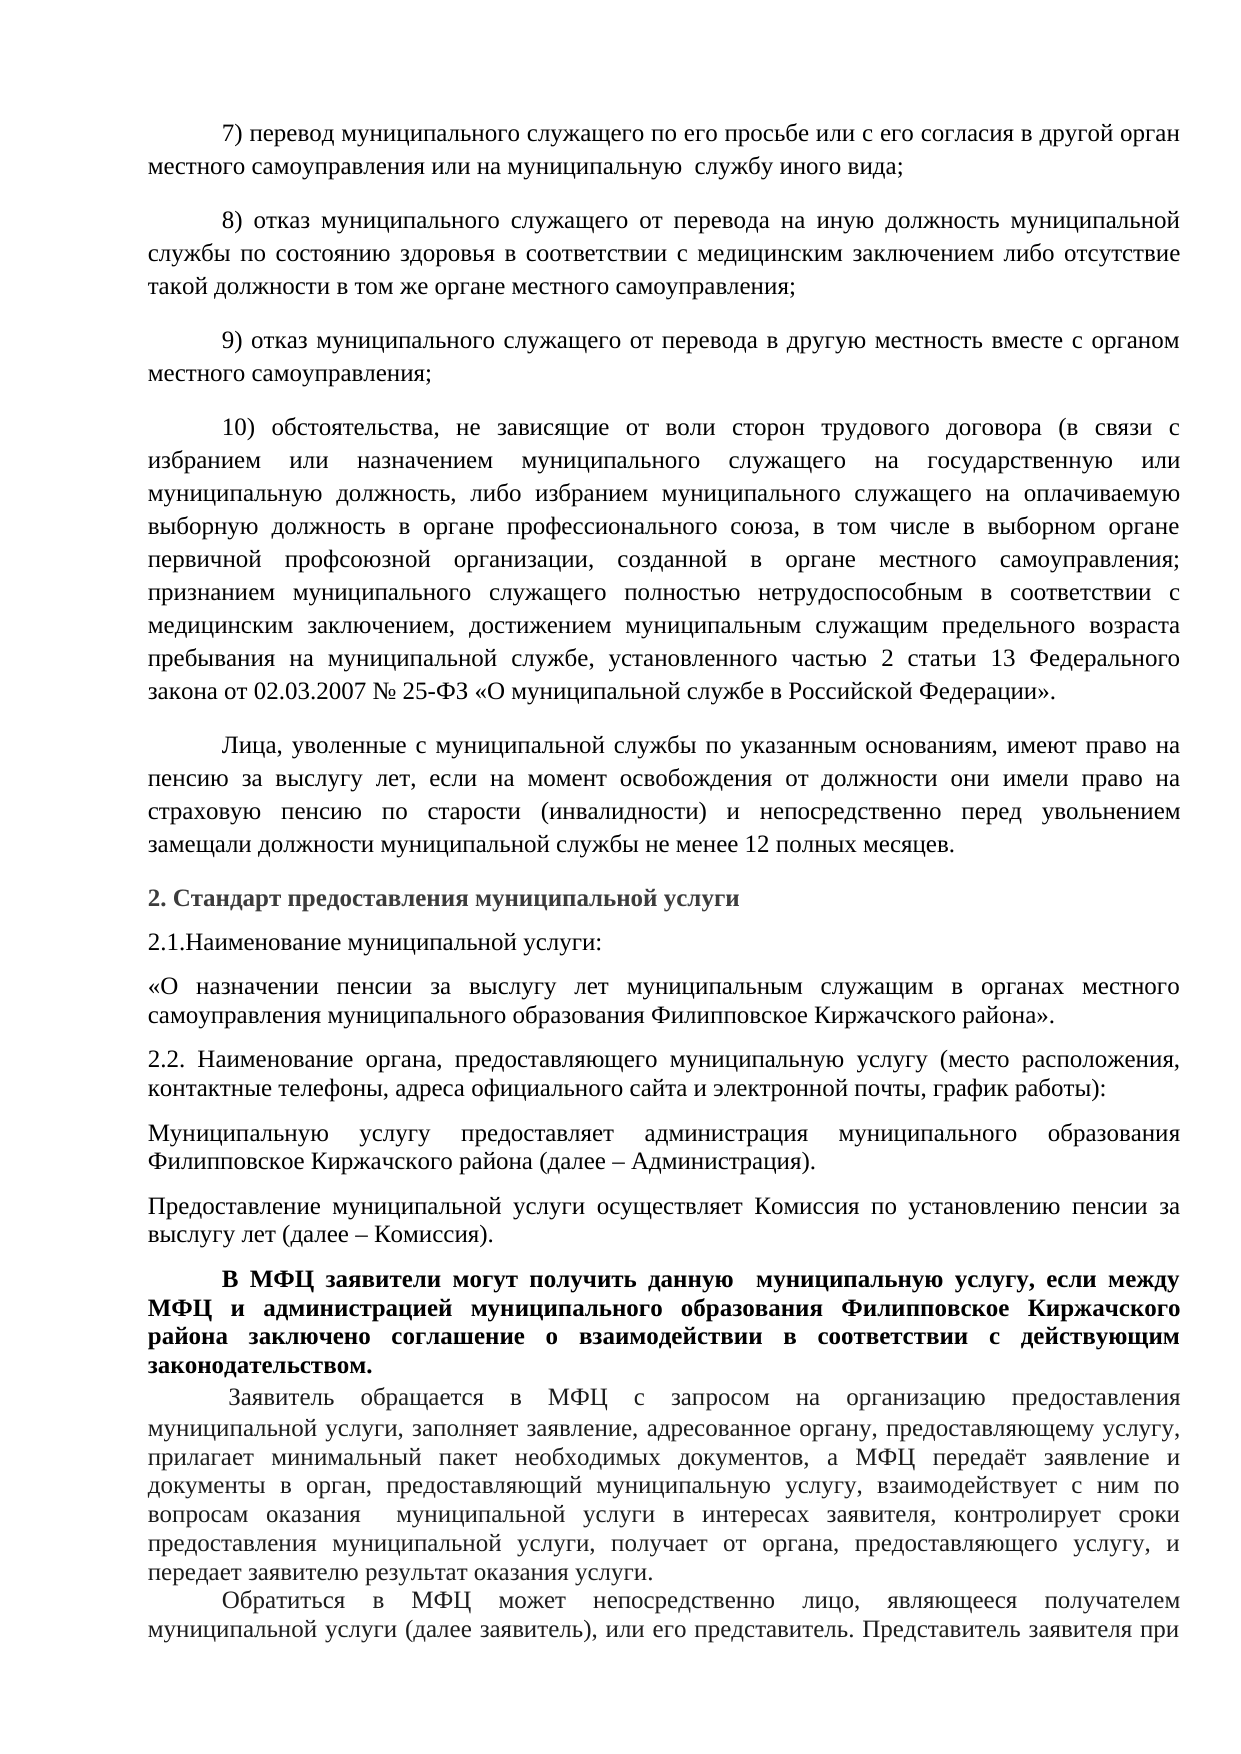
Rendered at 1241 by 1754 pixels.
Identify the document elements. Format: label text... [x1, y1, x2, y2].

text Заявитель обращается в МФЦ с запросом на организацию предоставления муниципальной услуги, заполняет заявление, адресованное органу, предоставляющему услугу, прилагает минимальный пакет необходимых документов, а МФЦ передаёт заявление и документы в орган, предоставляющий муниципальную услугу, взаимодействует с ним по вопросам оказания муниципальной услуги в интересах заявителя, контролирует сроки предоставления муниципальной услуги, получает от органа, предоставляющего услугу, и передает заявителю результат оказания услуги. [148, 1379, 1181, 1586]
text 8) отказ муниципального служащего от перевода на иную должность муниципальной службы по состоянию здоровья в соответствии с медицинским заключением либо отсутствие такой должности в том же органе местного самоуправления; [148, 205, 1181, 300]
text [148, 1586, 1181, 1643]
text 10) обстоятельства, не зависящие от воли сторон трудового договора (в связи с избранием или назначением муниципального служащего на государственную или муниципальную должность, либо избранием муниципального служащего на оплачиваемую выборную должность в органе профессионального союза, в том числе в выборном органе первичной профсоюзной организации, созданной в органе местного самоуправления; признанием муниципального служащего полностью нетрудоспособным в соответствии с медицинским заключением, достижением муниципальным служащим предельного возраста пребывания на муниципальной службе, установленного частью 2 статьи 13 Федерального закона от 02.03.2007 № 25-ФЗ «О муниципальной службе в Российской Федерации». [148, 412, 1181, 705]
text 9) отказ муниципального служащего от перевода в другую местность вместе с органом местного самоуправления; [148, 325, 1181, 387]
text 2.2. Наименование органа, предоставляющего муниципальную услугу (место расположения, контактные телефоны, адреса официального сайта и электронной почты, график работы): [148, 1044, 1181, 1102]
text В МФЦ заявители могут получить данную муниципальную услугу, если между МФЦ и администрацией муниципального образования Филипповское Киржачского района заключено соглашение о взаимодействии в соответствии с действующим законодательством. [148, 1264, 1181, 1379]
text 2. Стандарт предоставления муниципальной услуги [148, 883, 1181, 911]
text «О назначении пенсии за выслугу лет муниципальным служащим в органах местного самоуправления муниципального образования Филипповское Киржачского района». [148, 971, 1181, 1029]
text 7) перевод муниципального служащего по его просьбе или с его согласия в другой орган местного самоуправления или на муниципальную службу иного вида; [148, 118, 1181, 180]
text 2.1.Наименование муниципальной услуги: [148, 927, 1181, 956]
text Лица, уволенные с муниципальной службы по указанным основаниям, имеют право на пенсию за выслугу лет, если на момент освобождения от должности они имели право на страховую пенсию по старости (инвалидности) и непосредственно перед увольнением замещали должности муниципальной службы не менее 12 полных месяцев. [148, 730, 1181, 858]
text Муниципальную услугу предоставляет администрация муниципального образования Филипповское Киржачского района (далее – Администрация). [148, 1118, 1181, 1175]
text Предоставление муниципальной услуги осуществляет Комиссия по установлению пенсии за выслугу лет (далее – Комиссия). [148, 1191, 1181, 1248]
